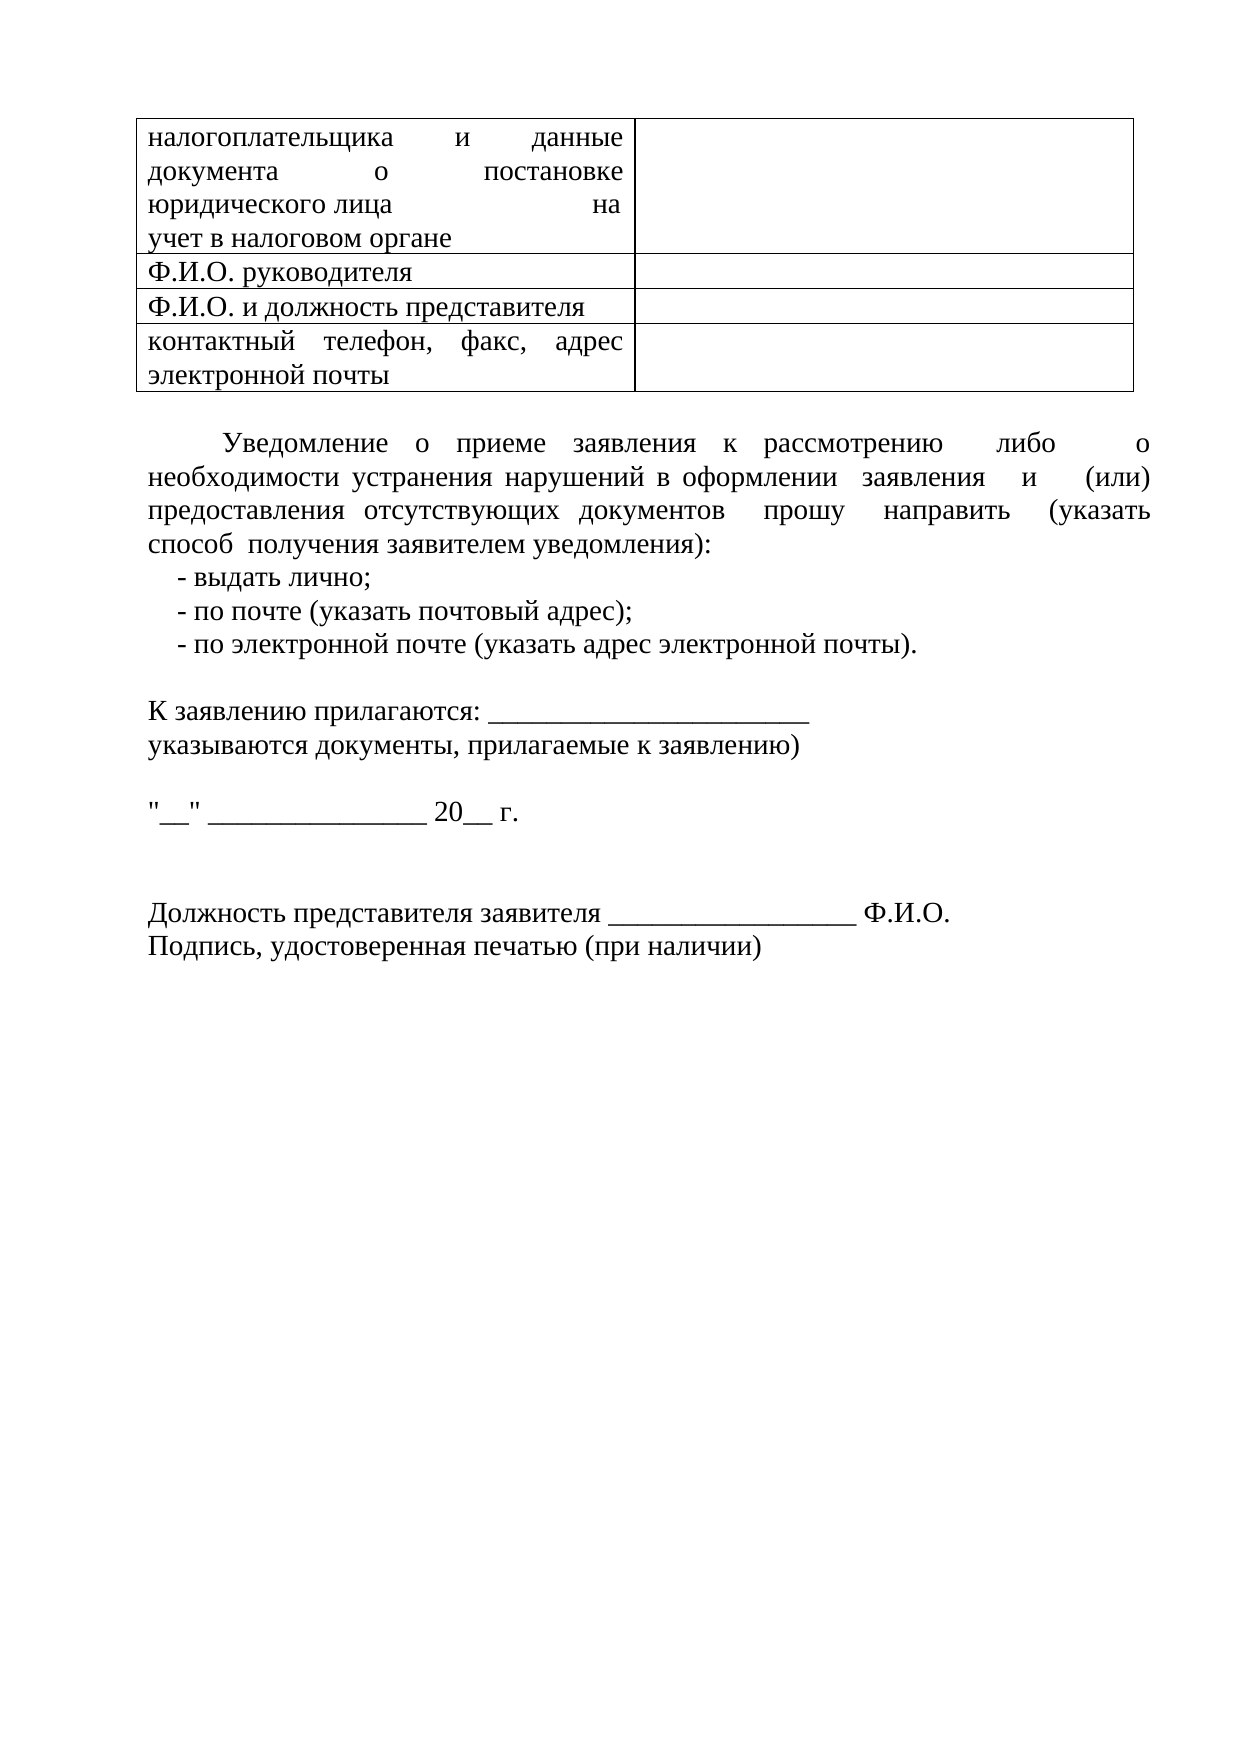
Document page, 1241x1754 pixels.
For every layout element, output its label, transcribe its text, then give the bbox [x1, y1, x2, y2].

table_cell [636, 289, 1133, 322]
table_cell контактный телефон, факс, адрес электронной почты [137, 324, 634, 391]
table_cell [636, 254, 1133, 288]
text - выдать лично; [148, 559, 1152, 593]
table_cell Ф.И.О. и должность представителя [137, 289, 634, 322]
text Уведомление о приеме заявления к рассмотрению либо о необходимости устранения нарушений в оформлении заявления и (или) предоставления отсутствующих документов прошу направить (указать способ получения заявителем уведомления): [148, 425, 1152, 559]
text Должность представителя заявителя _________________ Ф.И.О. [148, 895, 1152, 928]
table_cell Ф.И.О. руководителя [137, 254, 634, 288]
table_cell [636, 119, 1133, 253]
text Подпись, удостоверенная печатью (при наличии) [148, 928, 1152, 962]
table_cell [636, 324, 1133, 391]
text указываются документы, прилагаемые к заявлению) [148, 727, 1152, 761]
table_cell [137, 119, 634, 253]
text К заявлению прилагаются: ______________________ [148, 693, 1152, 727]
text - по почте (указать почтовый адрес); [148, 593, 1152, 626]
text "__" _______________ 20__ г. [148, 794, 1152, 828]
text - по электронной почте (указать адрес электронной почты). [148, 626, 1152, 660]
